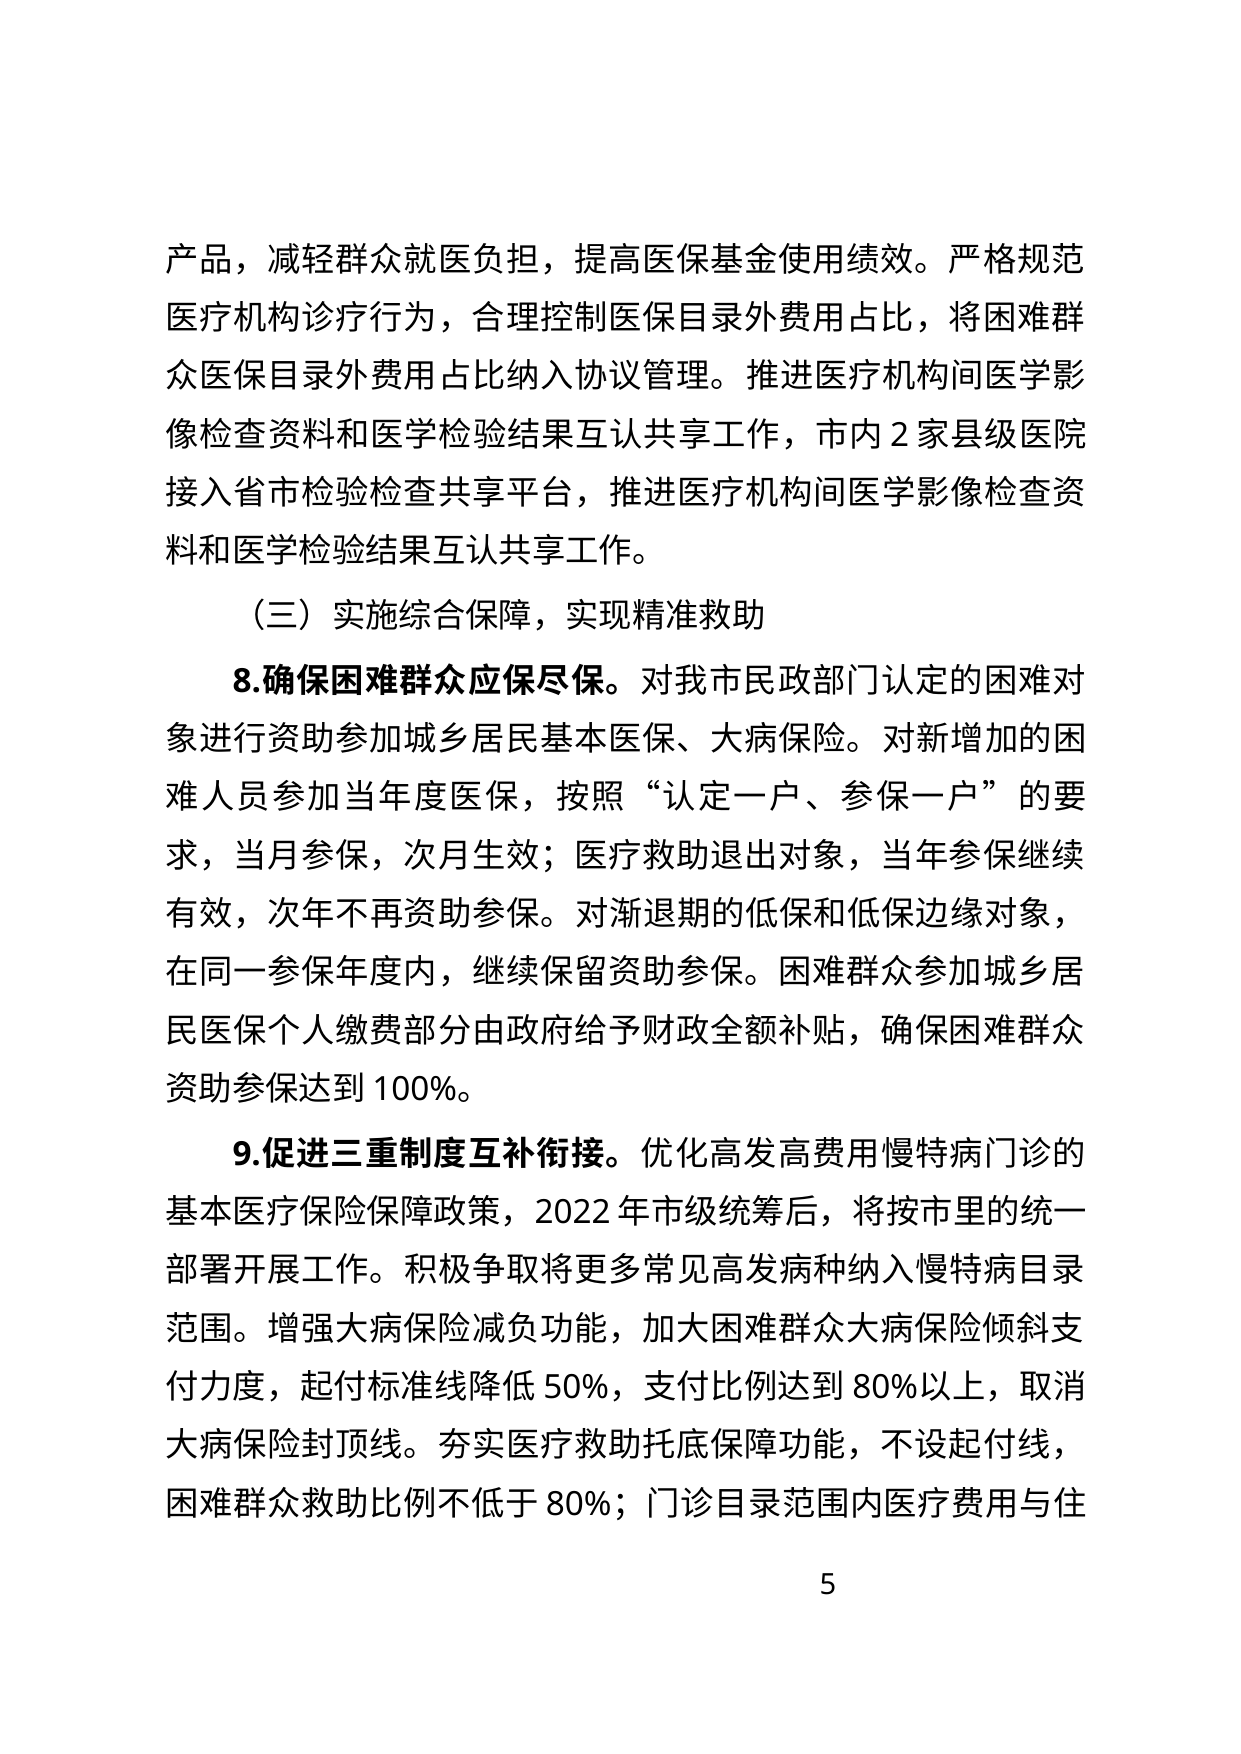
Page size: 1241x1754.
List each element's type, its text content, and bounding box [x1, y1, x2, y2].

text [159, 224, 1093, 581]
text （三）实施综合保障，实现精准救助 [159, 581, 1093, 645]
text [159, 1118, 1093, 1533]
text 8.确保困难群众应保尽保。对我市民政部门认定的困难对象进行资助参加城乡居民基本医保、大病保险。对新增加的困难人员参加当年度医保，按照“认定一户、参保一户”的要求，当月参保，次月生效；医疗救助退出对象，当年参保继续有效，次年不再资助参保。对渐退期的低保和低保边缘对象，在同一参保年度内，继续保留资助参保。困难群众参加城乡居民医保个人缴费部分由政府给予财政全额补贴，确保困难群众资助参保达到100%。 [159, 645, 1093, 1118]
